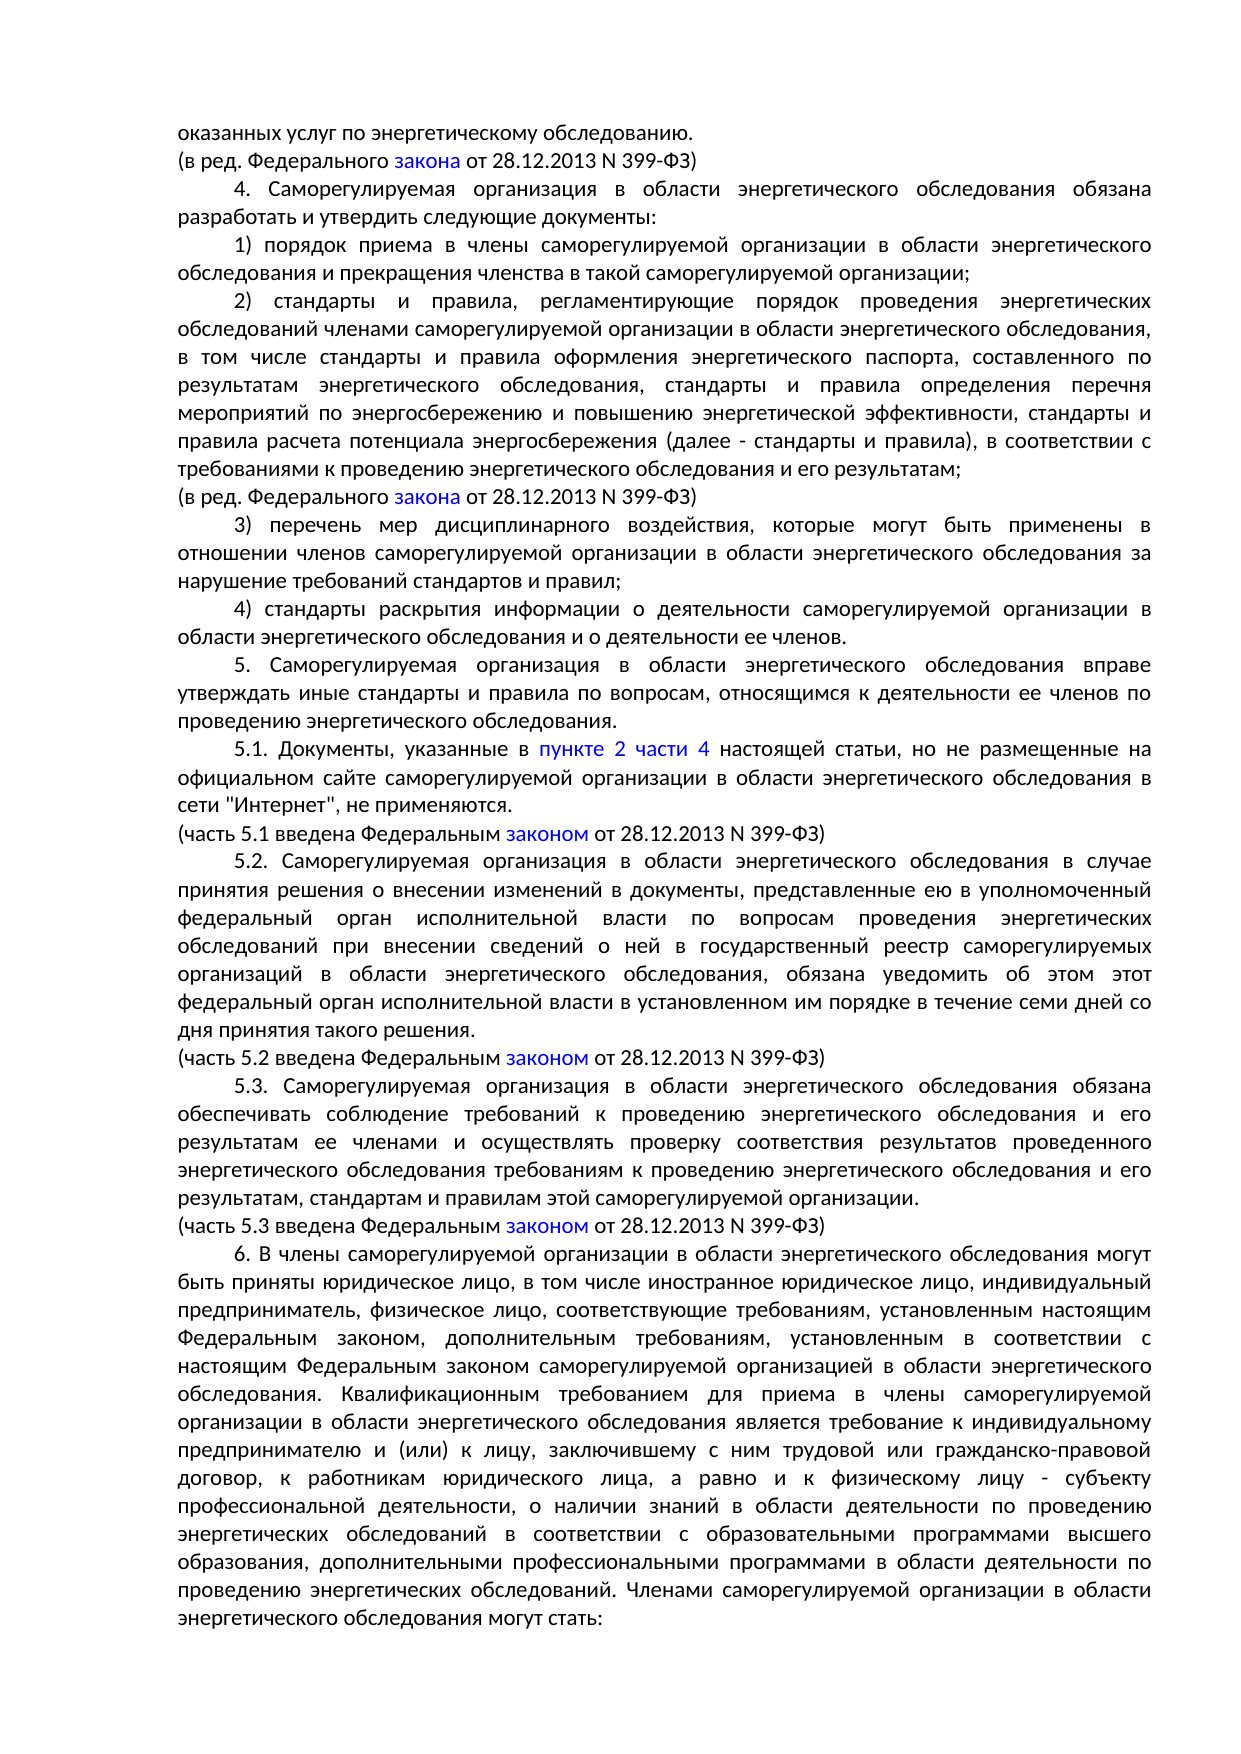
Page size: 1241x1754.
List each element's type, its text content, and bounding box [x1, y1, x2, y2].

text 5.1. Документы, указанные в пункте 2 части 4 настоящей статьи, но не размещенные на официальном сайте саморегулируемой организации в области энергетического обследования в сети "Интернет", не применяются. [177, 734, 1152, 819]
text 5. Саморегулируемая организация в области энергетического обследования вправе утверждать иные стандарты и правила по вопросам, относящимся к деятельности ее членов по проведению энергетического обследования. [177, 651, 1152, 734]
text 4. Саморегулируемая организация в области энергетического обследования обязана разработать и утвердить следующие документы: [177, 174, 1152, 230]
text (в ред. Федерального закона от 28.12.2013 N 399-ФЗ) [177, 482, 1152, 510]
text 4) стандарты раскрытия информации о деятельности саморегулируемой организации в области энергетического обследования и о деятельности ее членов. [177, 594, 1152, 651]
text (часть 5.1 введена Федеральным законом от 28.12.2013 N 399-ФЗ) [177, 819, 1152, 847]
text (в ред. Федерального закона от 28.12.2013 N 399-ФЗ) [177, 146, 1152, 174]
text (часть 5.3 введена Федеральным законом от 28.12.2013 N 399-ФЗ) [177, 1211, 1152, 1239]
text (часть 5.2 введена Федеральным законом от 28.12.2013 N 399-ФЗ) [177, 1043, 1152, 1071]
text 5.2. Саморегулируемая организация в области энергетического обследования в случае принятия решения о внесении изменений в документы, представленные ею в уполномоченный федеральный орган исполнительной власти по вопросам проведения энергетических обследований при внесении сведений о ней в государственный реестр саморегулируемых организаций в области энергетического обследования, обязана уведомить об этом этот федеральный орган исполнительной власти в установленном им порядке в течение семи дней со дня принятия такого решения. [177, 847, 1152, 1043]
text 6. В члены саморегулируемой организации в области энергетического обследования могут быть приняты юридическое лицо, в том числе иностранное юридическое лицо, индивидуальный предприниматель, физическое лицо, соответствующие требованиям, установленным настоящим Федеральным законом, дополнительным требованиям, установленным в соответствии с настоящим Федеральным законом саморегулируемой организацией в области энергетического обследования. Квалификационным требованием для приема в члены саморегулируемой организации в области энергетического обследования является требование к индивидуальному предпринимателю и (или) к лицу, заключившему с ним трудовой или гражданско-правовой договор, к работникам юридического лица, а равно и к физическому лицу - субъекту профессиональной деятельности, о наличии знаний в области деятельности по проведению энергетических обследований в соответствии с образовательными программами высшего образования, дополнительными профессиональными программами в области деятельности по проведению энергетических обследований. Членами саморегулируемой организации в области энергетического обследования могут стать: [177, 1239, 1152, 1631]
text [177, 118, 1152, 146]
text 3) перечень мер дисциплинарного воздействия, которые могут быть применены в отношении членов саморегулируемой организации в области энергетического обследования за нарушение требований стандартов и правил; [177, 510, 1152, 594]
text 1) порядок приема в члены саморегулируемой организации в области энергетического обследования и прекращения членства в такой саморегулируемой организации; [177, 230, 1152, 286]
text 5.3. Саморегулируемая организация в области энергетического обследования обязана обеспечивать соблюдение требований к проведению энергетического обследования и его результатам ее членами и осуществлять проверку соответствия результатов проведенного энергетического обследования требованиям к проведению энергетического обследования и его результатам, стандартам и правилам этой саморегулируемой организации. [177, 1071, 1152, 1211]
text 2) стандарты и правила, регламентирующие порядок проведения энергетических обследований членами саморегулируемой организации в области энергетического обследования, в том числе стандарты и правила оформления энергетического паспорта, составленного по результатам энергетического обследования, стандарты и правила определения перечня мероприятий по энергосбережению и повышению энергетической эффективности, стандарты и правила расчета потенциала энергосбережения (далее - стандарты и правила), в соответствии с требованиями к проведению энергетического обследования и его результатам; [177, 286, 1152, 482]
